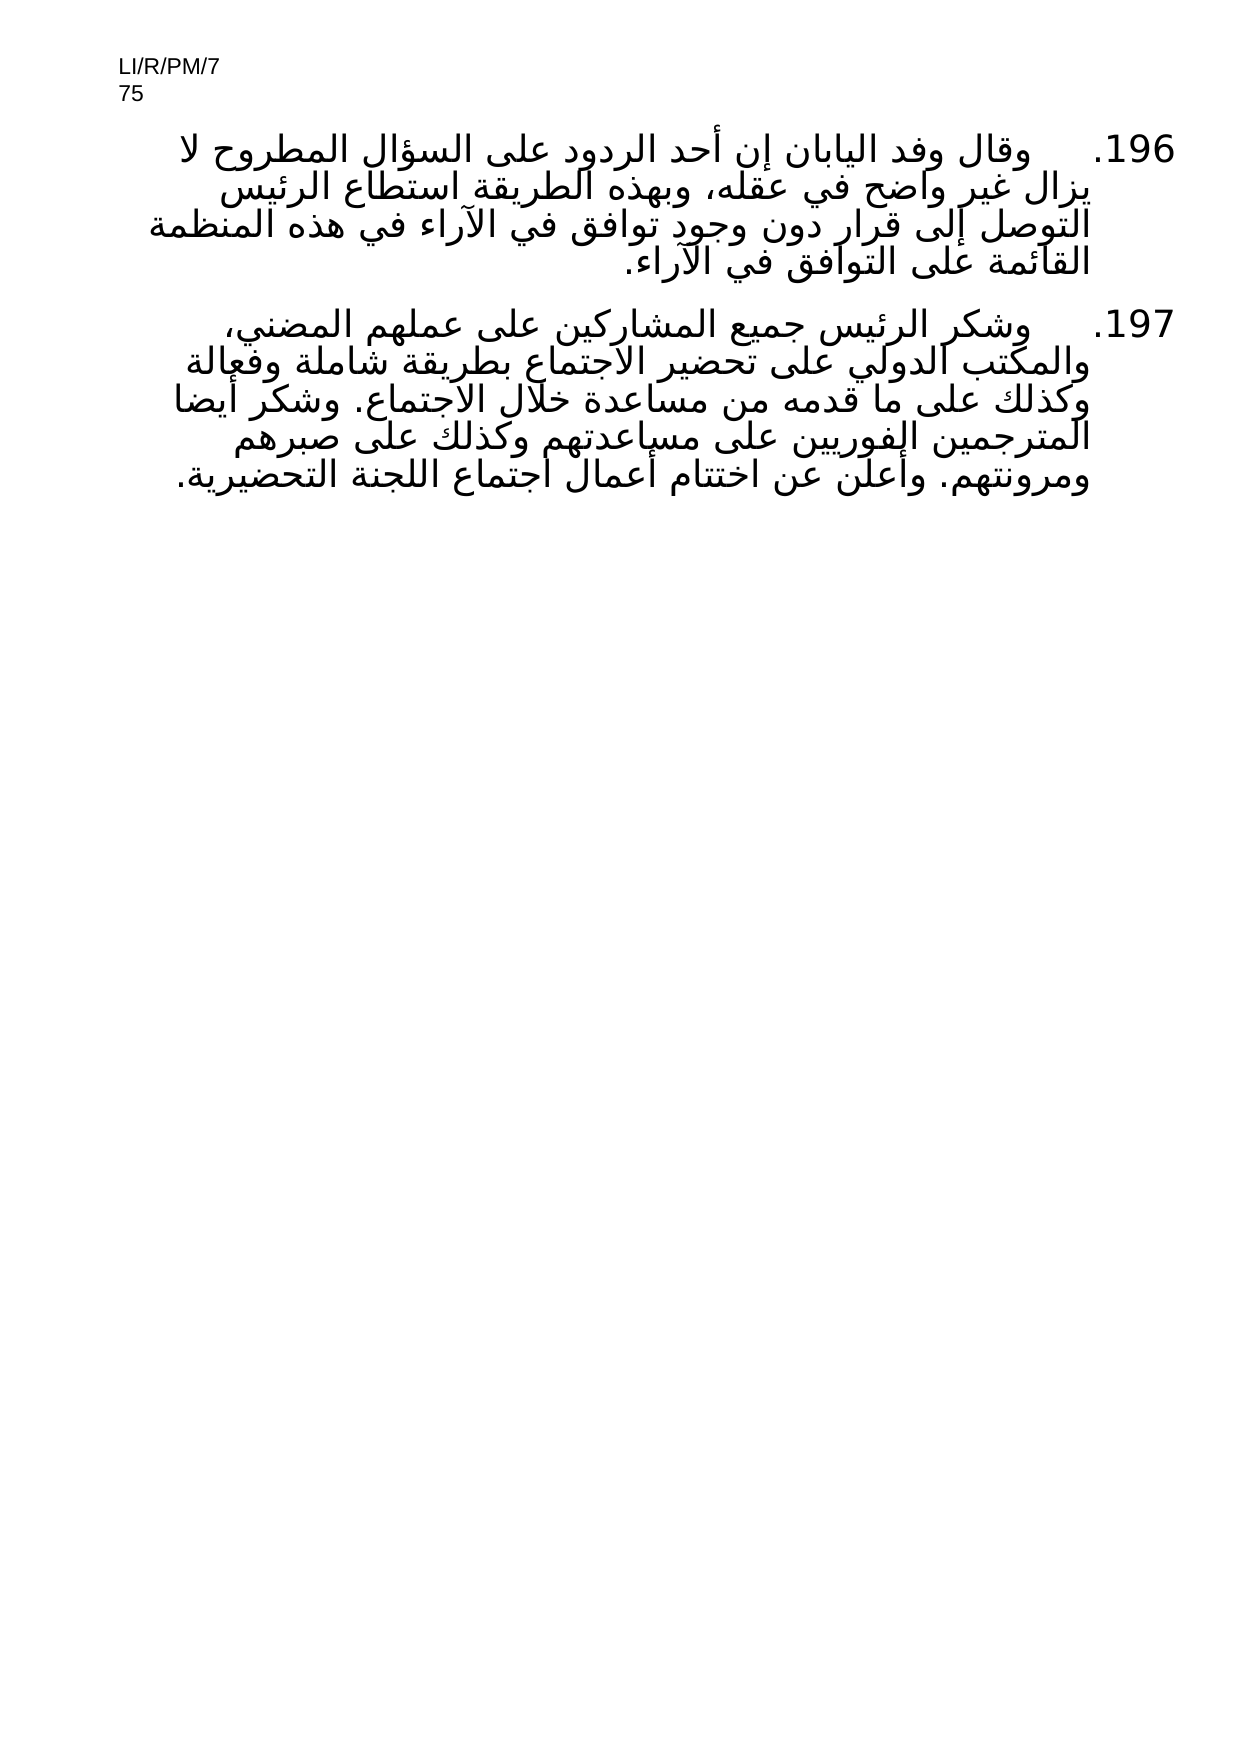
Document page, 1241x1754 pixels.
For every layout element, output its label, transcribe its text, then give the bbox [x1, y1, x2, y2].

text وقال وفد اليابان إن أحد الردود على السؤال المطروح لا يزال غير واضح في عقله، وبهذه الطريقة استطاع الرئيس التوصل إلى قرار دون وجود توافق في الآراء في هذه المنظمة القائمة على التوافق في الآراء. [118, 132, 1092, 282]
text وشكر الرئيس جميع المشاركين على عملهم المضني، والمكتب الدولي على تحضير الاجتماع بطريقة شاملة وفعالة وكذلك على ما قدمه من مساعدة خلال الاجتماع. وشكر أيضا المترجمين الفوريين على مساعدتهم وكذلك على صبرهم ومرونتهم. وأعلن عن اختتام أعمال اجتماع اللجنة التحضيرية. [118, 307, 1092, 495]
